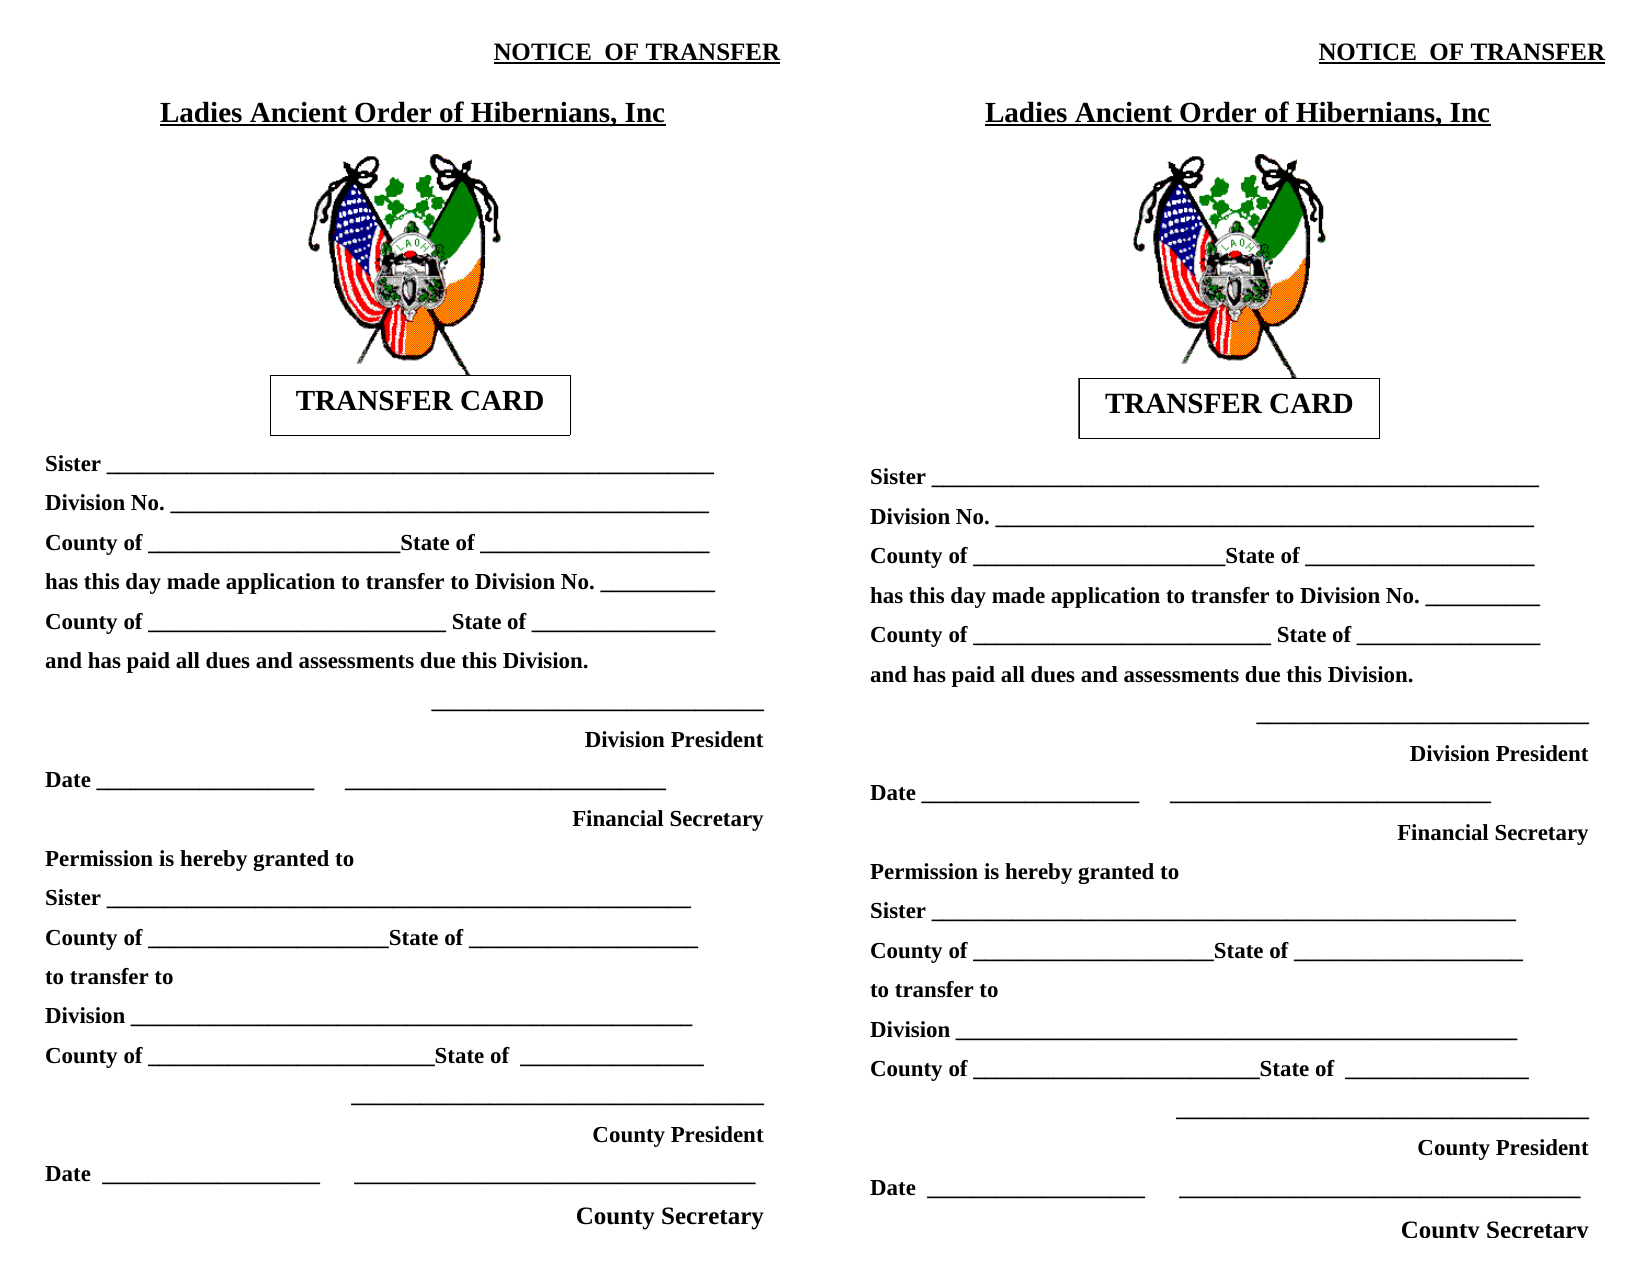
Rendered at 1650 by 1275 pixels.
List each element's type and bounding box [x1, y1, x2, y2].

picture [1126, 152, 1332, 378]
picture [301, 152, 507, 375]
